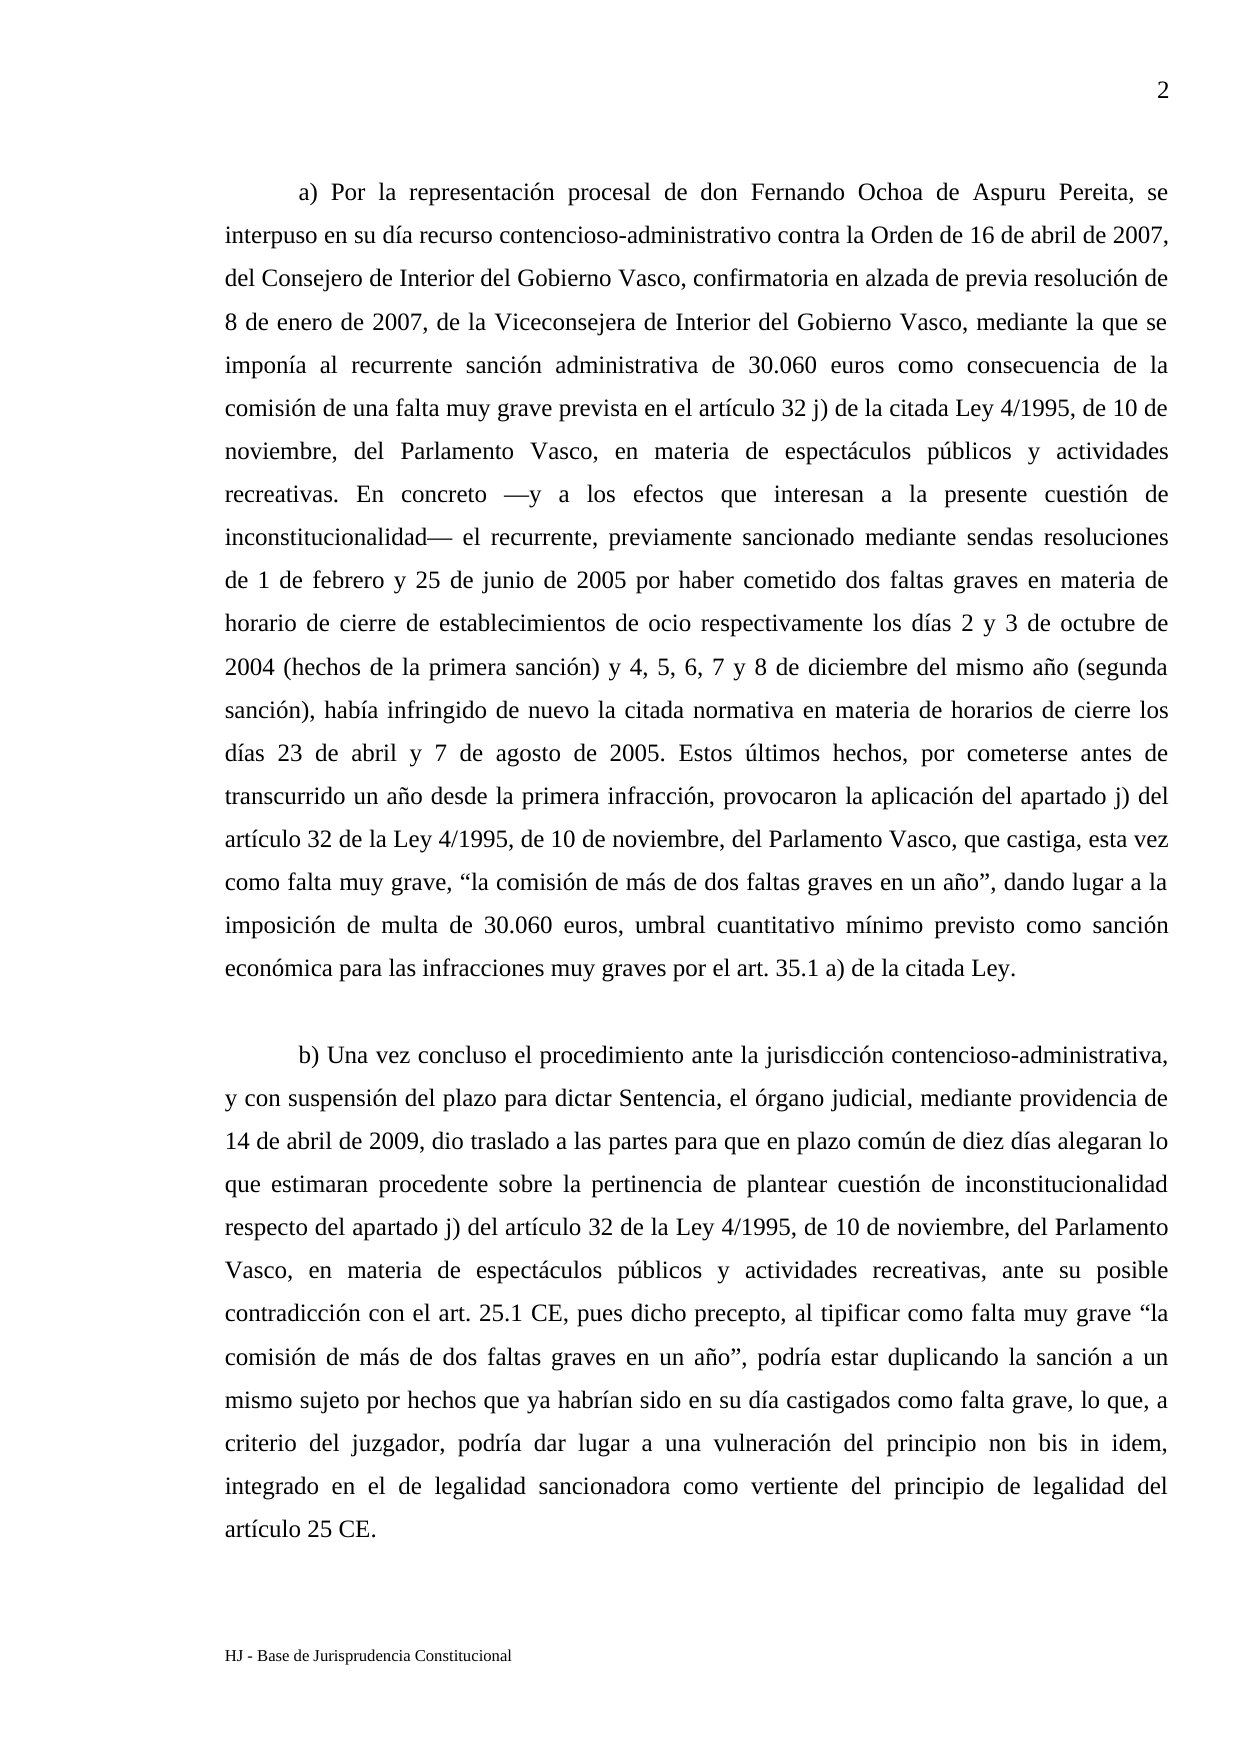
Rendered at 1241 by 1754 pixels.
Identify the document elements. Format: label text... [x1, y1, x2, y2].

text b) Una vez concluso el procedimiento ante la jurisdicción contencioso-administrativa, y con suspensión del plazo para dictar Sentencia, el órgano judicial, mediante providencia de 14 de abril de 2009, dio traslado a las partes para que en plazo común de diez días alegaran lo que estimaran procedente sobre la pertinencia de plantear cuestión de inconstitucionalidad respecto del apartado j) del artículo 32 de la Ley 4/1995, de 10 de noviembre, del Parlamento Vasco, en materia de espectáculos públicos y actividades recreativas, ante su posible contradicción con el art. 25.1 CE, pues dicho precepto, al tipificar como falta muy grave “la comisión de más de dos faltas graves en un año”, podría estar duplicando la sanción a un mismo sujeto por hechos que ya habrían sido en su día castigados como falta grave, lo que, a criterio del juzgador, podría dar lugar a una vulneración del principio non bis in idem, integrado en el de legalidad sancionadora como vertiente del principio de legalidad del artículo 25 CE. [224, 1040, 1169, 1543]
text a) Por la representación procesal de don Fernando Ochoa de Aspuru Pereita, se interpuso en su día recurso contencioso-administrativo contra la Orden de 16 de abril de 2007, del Consejero de Interior del Gobierno Vasco, confirmatoria en alzada de previa resolución de 8 de enero de 2007, de la Viceconsejera de Interior del Gobierno Vasco, mediante la que se imponía al recurrente sanción administrativa de 30.060 euros como consecuencia de la comisión de una falta muy grave prevista en el artículo 32 j) de la citada Ley 4/1995, de 10 de noviembre, del Parlamento Vasco, en materia de espectáculos públicos y actividades recreativas. En concreto —y a los efectos que interesan a la presente cuestión de inconstitucionalidad— el recurrente, previamente sancionado mediante sendas resoluciones de 1 de febrero y 25 de junio de 2005 por haber cometido dos faltas graves en materia de horario de cierre de establecimientos de ocio respectivamente los días 2 y 3 de octubre de 2004 (hechos de la primera sanción) y 4, 5, 6, 7 y 8 de diciembre del mismo año (segunda sanción), había infringido de nuevo la citada normativa en materia de horarios de cierre los días 23 de abril y 7 de agosto de 2005. Estos últimos hechos, por cometerse antes de transcurrido un año desde la primera infracción, provocaron la aplicación del apartado j) del artículo 32 de la Ley 4/1995, de 10 de noviembre, del Parlamento Vasco, que castiga, esta vez como falta muy grave, “la comisión de más de dos faltas graves en un año”, dando lugar a la imposición de multa de 30.060 euros, umbral cuantitativo mínimo previsto como sanción económica para las infracciones muy graves por el art. 35.1 a) de la citada Ley. [224, 177, 1169, 982]
